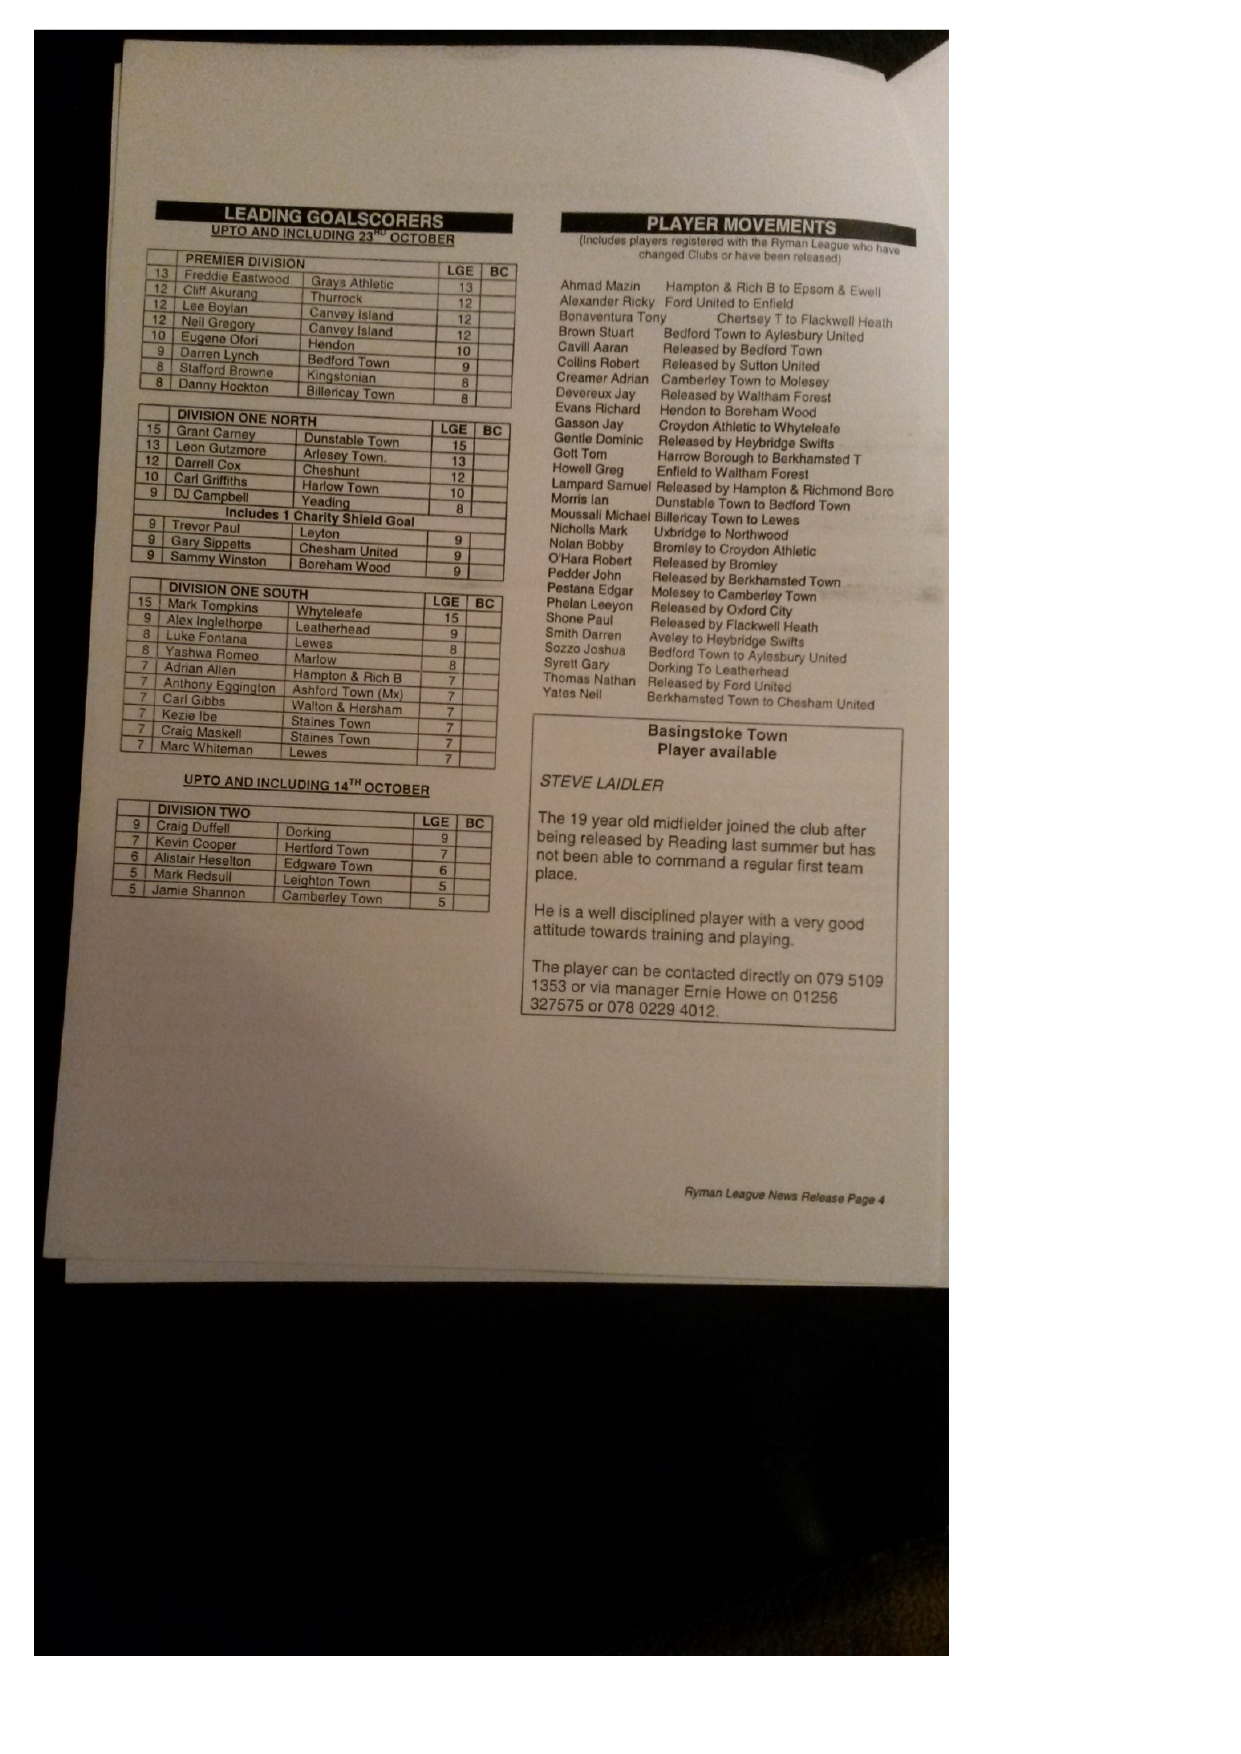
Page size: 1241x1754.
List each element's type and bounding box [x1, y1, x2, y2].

picture [35, 32, 949, 1656]
